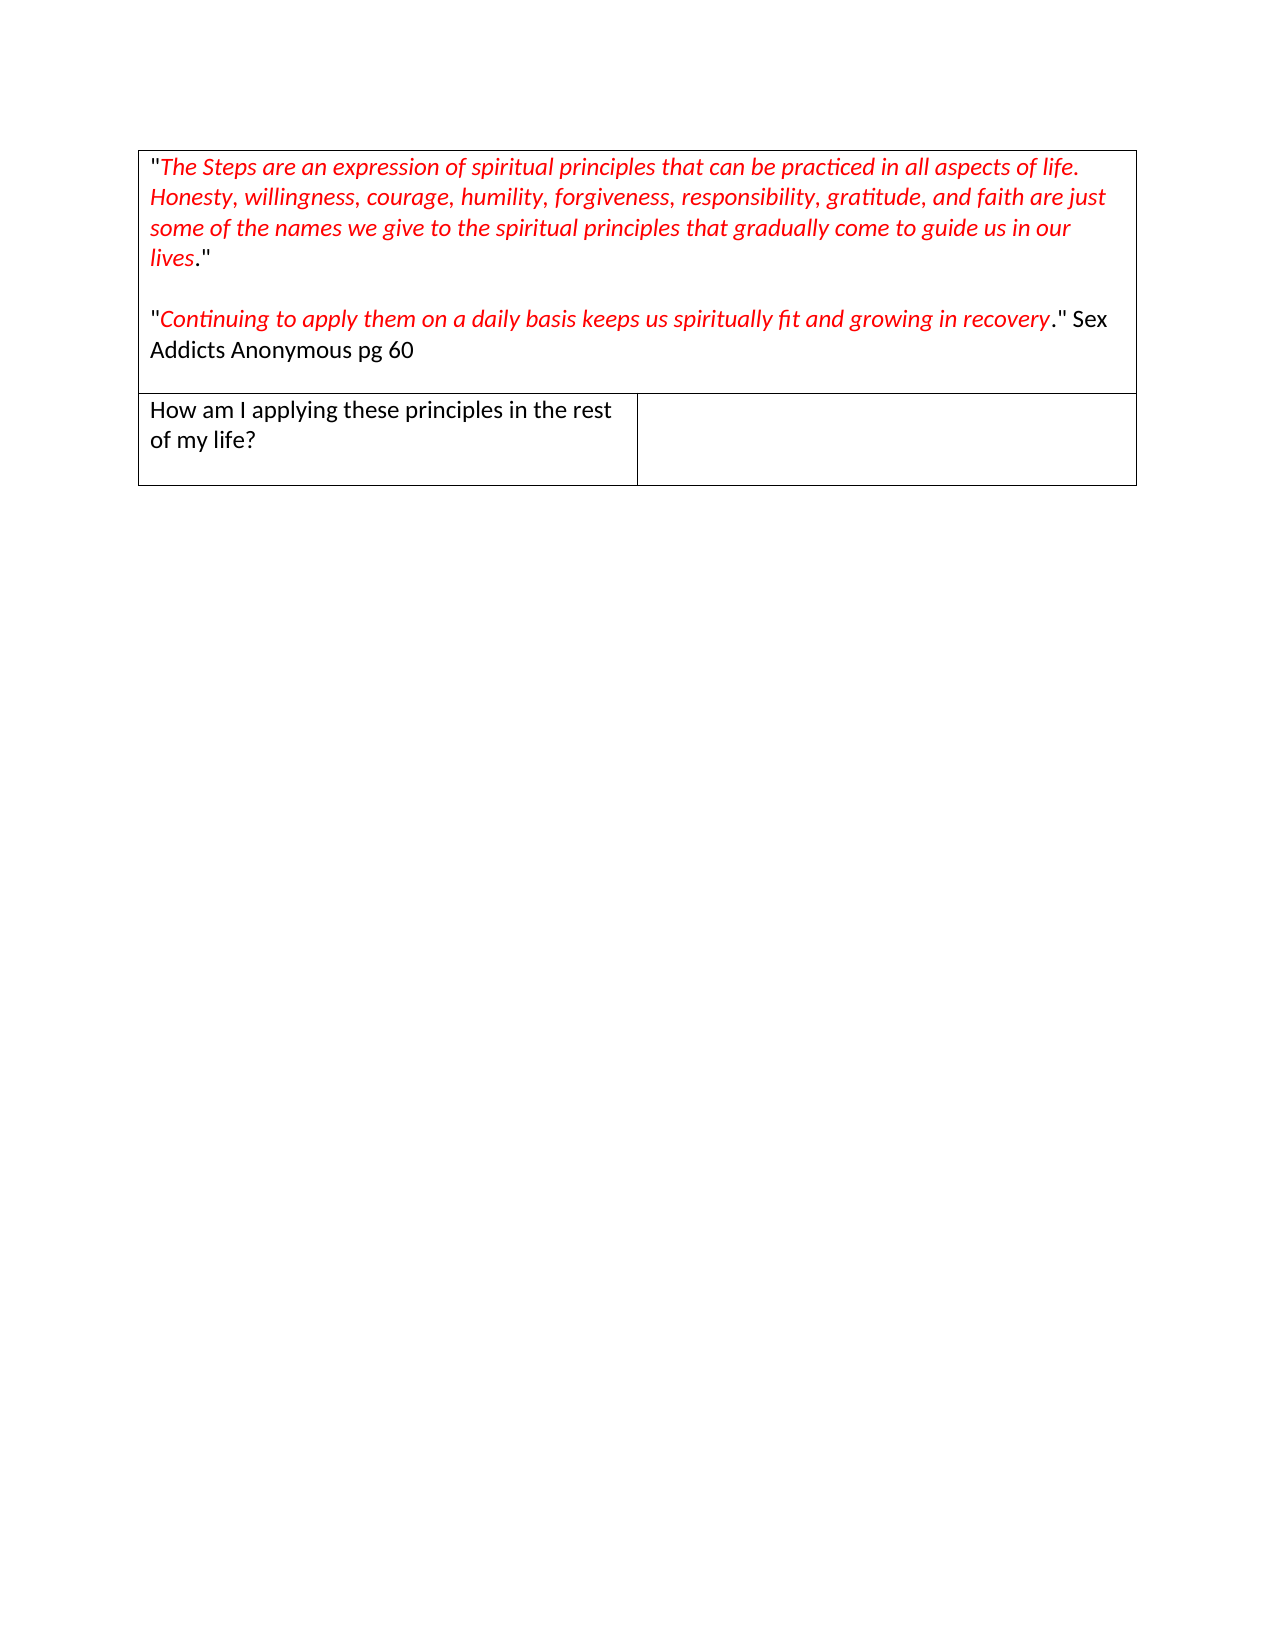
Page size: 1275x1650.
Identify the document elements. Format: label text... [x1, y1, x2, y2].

table_cell How am I applying these principles in the rest of my life? [139, 394, 637, 485]
table_cell [638, 394, 1136, 485]
table_cell "The Steps are an expression of spiritual principles that can be practiced in all aspects of life. Honesty, willingness, courage, humility, forgiveness, responsibility, gratitude, and faith are just some of the names we give to the spiritual principles that gradually come to guide us in our lives." "Continuing to apply them on a daily basis keeps us spiritually fit and growing in recovery." Sex Addicts Anonymous pg 60 [139, 151, 1136, 393]
